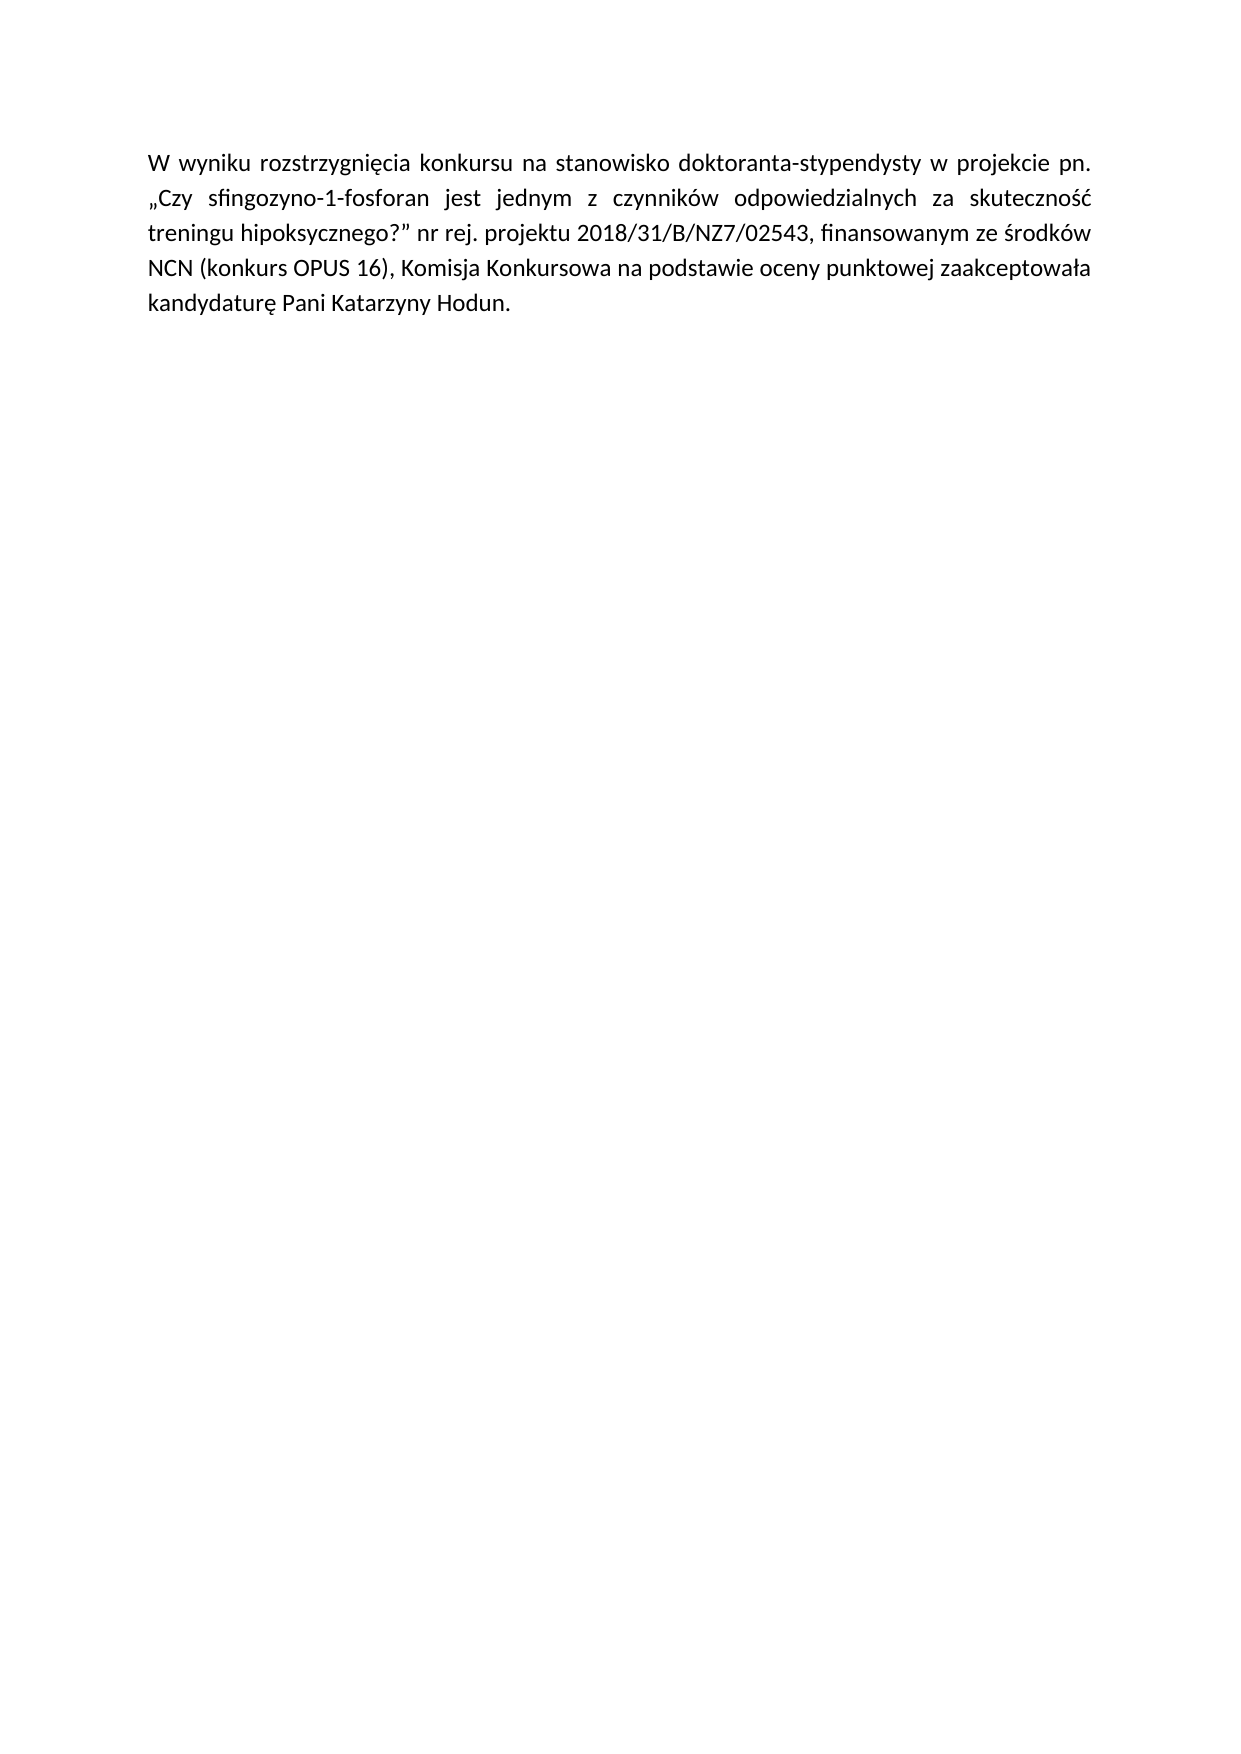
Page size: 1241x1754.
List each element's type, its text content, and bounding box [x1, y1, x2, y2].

text W wyniku rozstrzygnięcia konkursu na stanowisko doktoranta-stypendysty w projekcie pn. „Czy sfingozyno-1-fosforan jest jednym z czynników odpowiedzialnych za skuteczność treningu hipoksycznego?” nr rej. projektu 2018/31/B/NZ7/02543, finansowanym ze środków NCN (konkurs OPUS 16), Komisja Konkursowa na podstawie oceny punktowej zaakceptowała kandydaturę Pani Katarzyny Hodun. [148, 148, 1093, 318]
